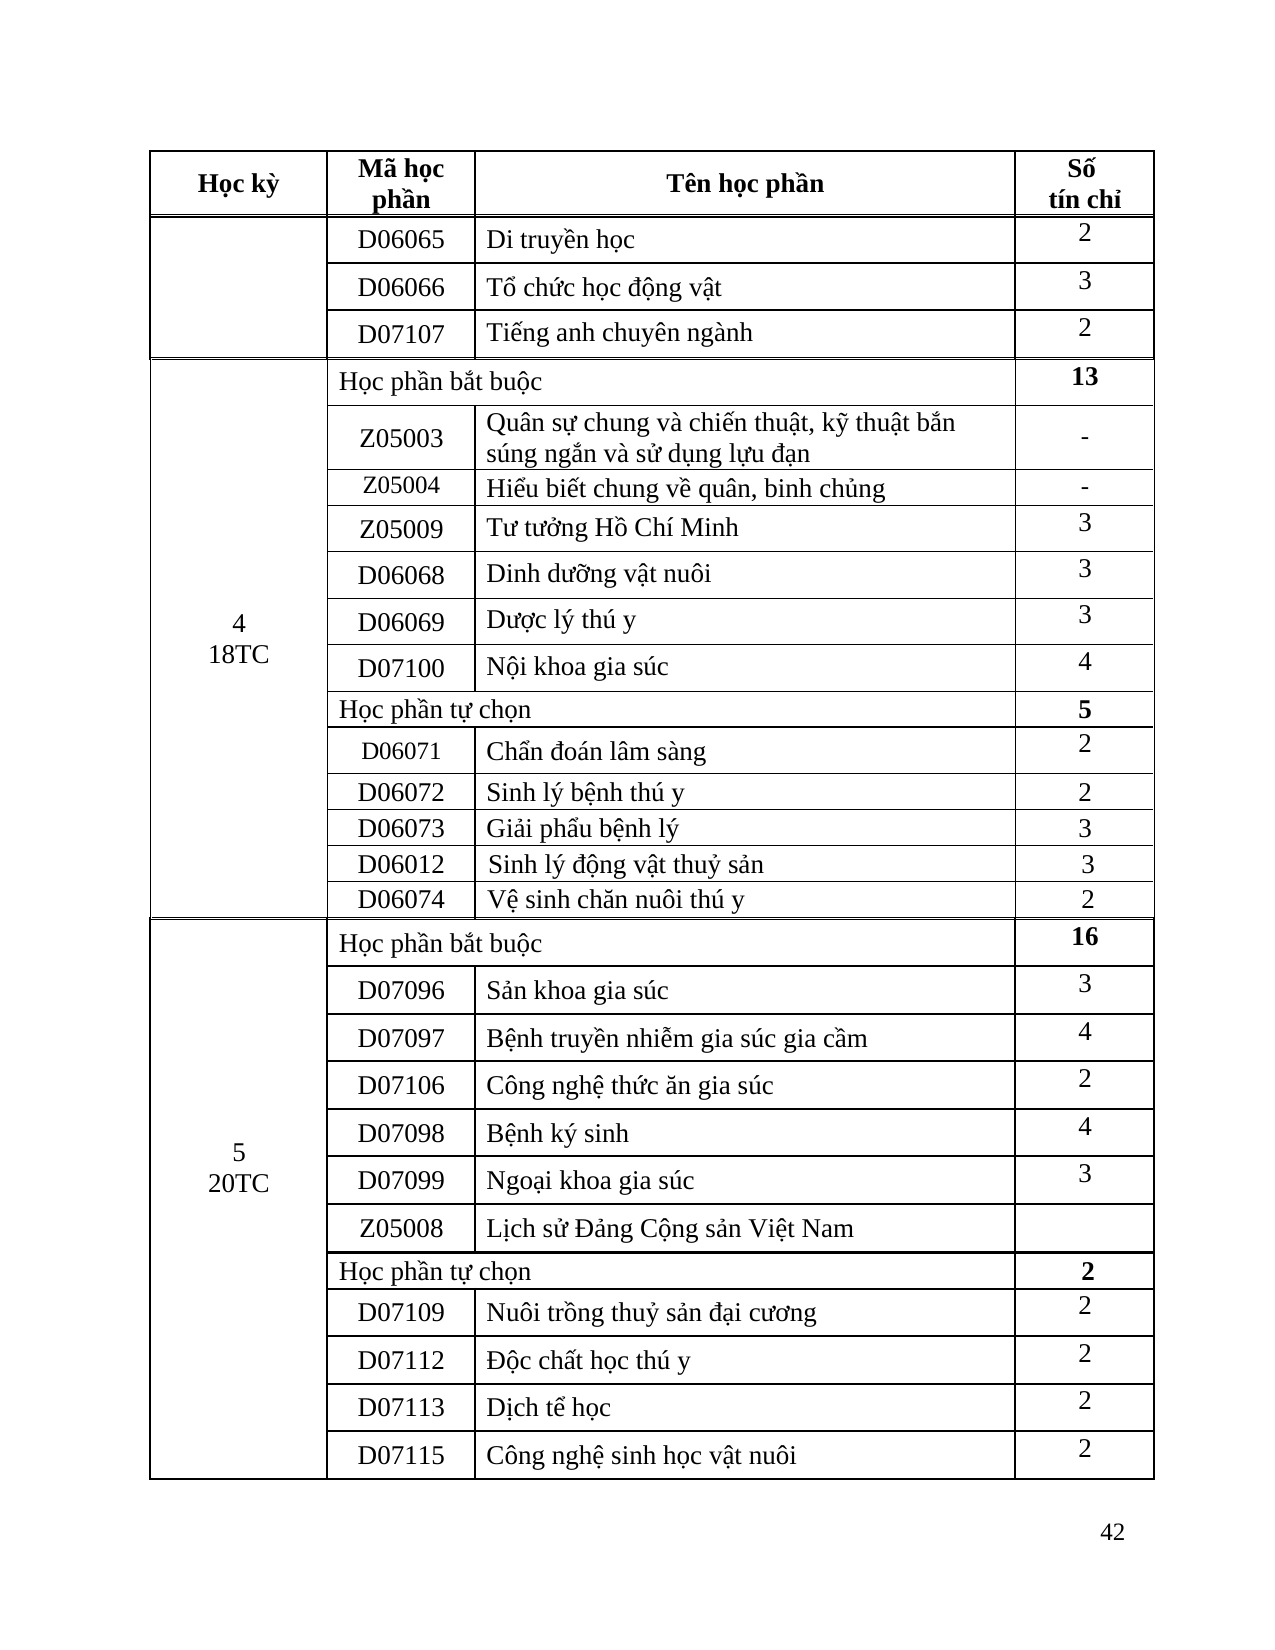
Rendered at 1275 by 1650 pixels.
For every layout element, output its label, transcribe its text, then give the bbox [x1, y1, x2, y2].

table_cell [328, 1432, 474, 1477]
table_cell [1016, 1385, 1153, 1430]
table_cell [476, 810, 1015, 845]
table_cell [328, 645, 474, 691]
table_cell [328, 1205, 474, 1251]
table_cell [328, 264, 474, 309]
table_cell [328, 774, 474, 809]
table_header Mã học phần [328, 152, 474, 214]
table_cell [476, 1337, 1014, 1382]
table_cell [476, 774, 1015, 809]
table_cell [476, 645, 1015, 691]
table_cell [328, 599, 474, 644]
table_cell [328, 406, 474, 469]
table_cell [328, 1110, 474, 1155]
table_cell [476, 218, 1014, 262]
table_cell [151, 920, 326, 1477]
table_header Học kỳ [151, 152, 326, 214]
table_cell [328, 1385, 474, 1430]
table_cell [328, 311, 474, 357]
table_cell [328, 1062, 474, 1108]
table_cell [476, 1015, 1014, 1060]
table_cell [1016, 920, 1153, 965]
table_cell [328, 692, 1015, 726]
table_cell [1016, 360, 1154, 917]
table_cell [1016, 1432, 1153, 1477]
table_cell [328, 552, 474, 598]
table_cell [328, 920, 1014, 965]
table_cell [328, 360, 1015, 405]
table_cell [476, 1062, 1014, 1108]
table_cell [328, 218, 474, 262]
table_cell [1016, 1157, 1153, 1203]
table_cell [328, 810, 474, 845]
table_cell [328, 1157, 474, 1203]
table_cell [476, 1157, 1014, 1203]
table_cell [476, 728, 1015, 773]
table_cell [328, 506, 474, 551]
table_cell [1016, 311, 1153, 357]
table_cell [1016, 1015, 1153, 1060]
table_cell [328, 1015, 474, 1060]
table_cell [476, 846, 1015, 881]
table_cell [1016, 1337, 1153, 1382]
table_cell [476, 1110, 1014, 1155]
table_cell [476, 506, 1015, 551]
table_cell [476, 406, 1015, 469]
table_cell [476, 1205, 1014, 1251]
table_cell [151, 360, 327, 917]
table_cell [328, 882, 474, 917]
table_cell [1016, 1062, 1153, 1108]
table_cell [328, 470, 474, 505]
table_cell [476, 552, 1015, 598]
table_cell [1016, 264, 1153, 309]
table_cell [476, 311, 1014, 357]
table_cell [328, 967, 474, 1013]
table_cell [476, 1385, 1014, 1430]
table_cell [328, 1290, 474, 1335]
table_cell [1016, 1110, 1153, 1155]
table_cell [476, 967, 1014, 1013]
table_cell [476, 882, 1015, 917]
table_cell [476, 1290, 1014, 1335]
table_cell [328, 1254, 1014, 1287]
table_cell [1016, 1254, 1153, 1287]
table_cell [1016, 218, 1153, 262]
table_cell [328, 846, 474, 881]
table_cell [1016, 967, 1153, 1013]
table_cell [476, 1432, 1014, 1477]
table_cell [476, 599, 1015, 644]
table_header Tên học phần [476, 152, 1014, 214]
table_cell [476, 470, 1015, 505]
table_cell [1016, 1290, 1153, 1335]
table_header Số tín chỉ [1016, 152, 1153, 214]
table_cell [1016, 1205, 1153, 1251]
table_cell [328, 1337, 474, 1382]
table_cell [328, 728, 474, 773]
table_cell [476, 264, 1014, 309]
